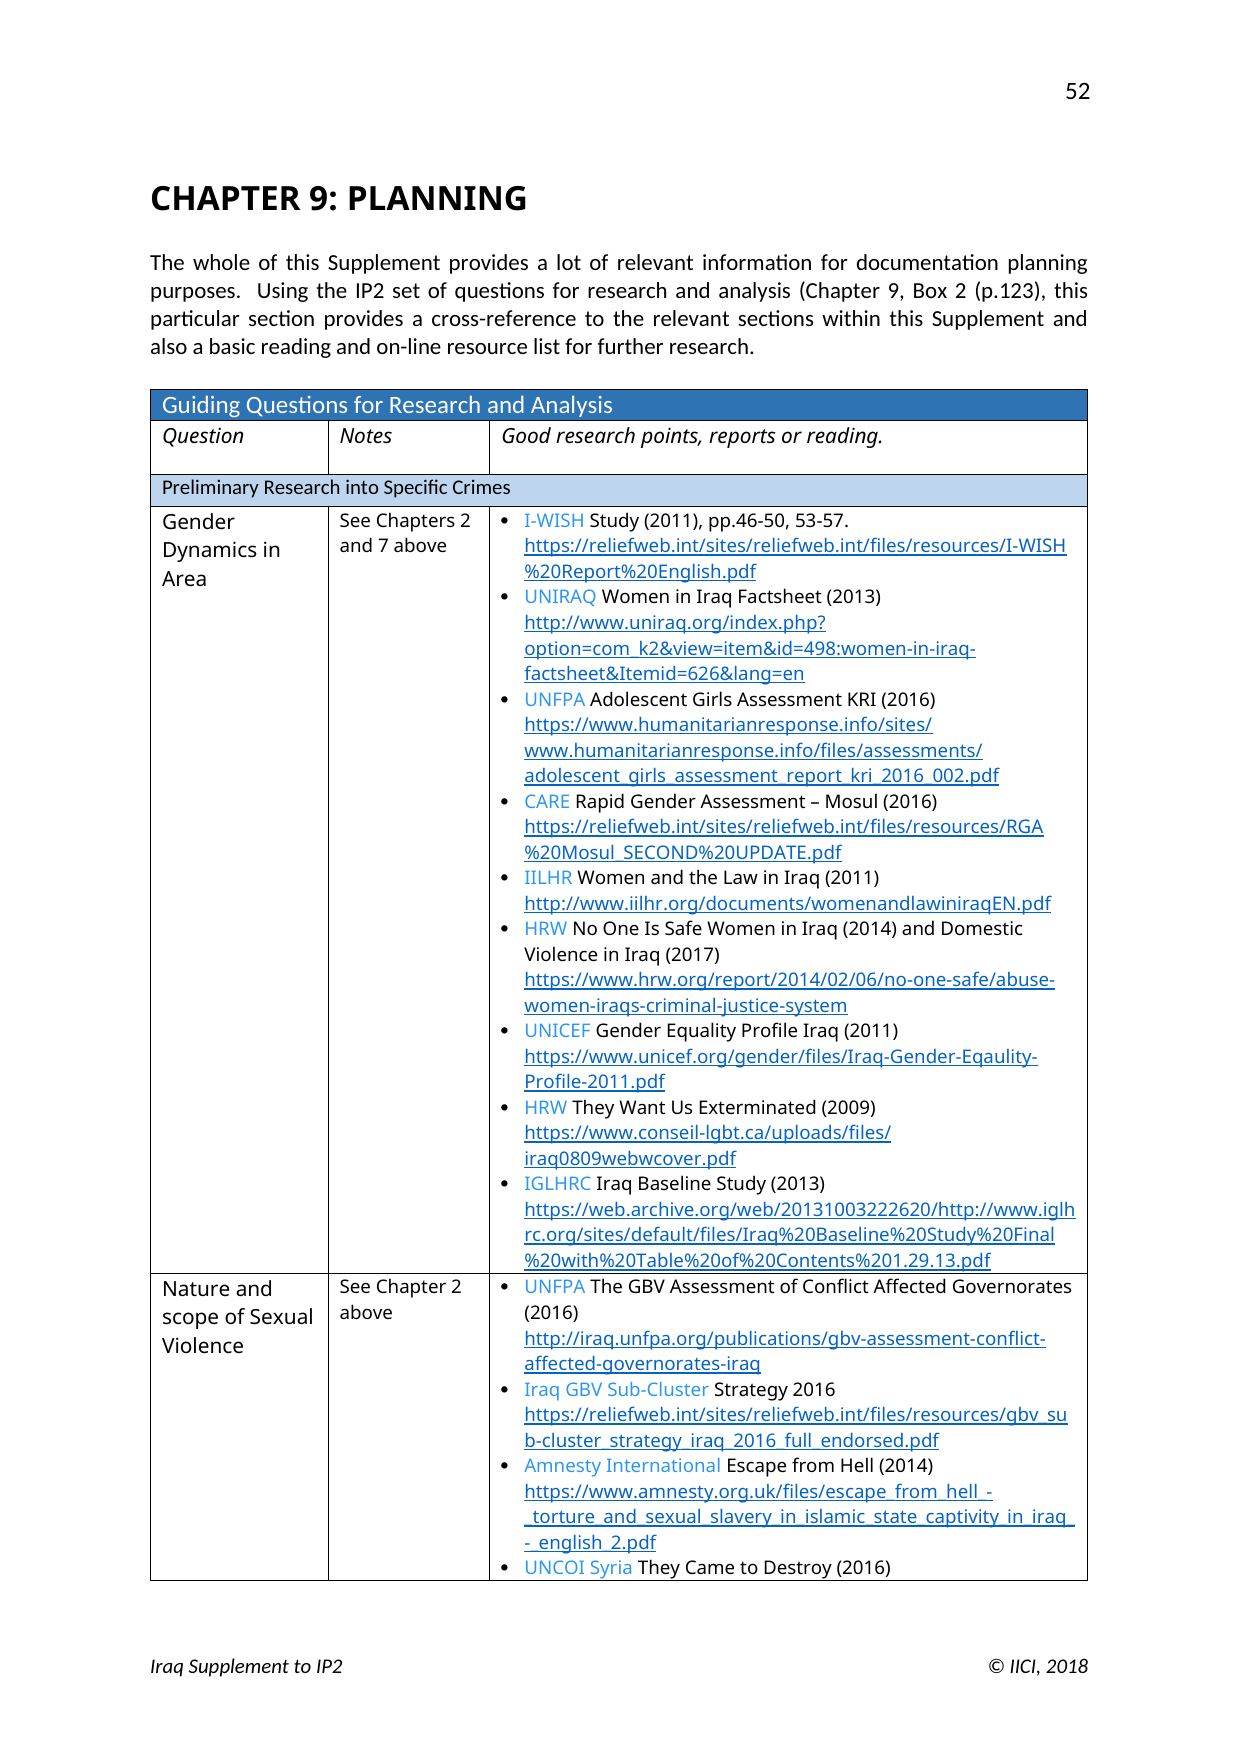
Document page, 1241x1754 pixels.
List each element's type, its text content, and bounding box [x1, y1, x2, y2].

table_cell See Chapters 2 and 7 above [329, 507, 489, 1273]
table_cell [151, 1274, 328, 1580]
table_cell I-WISH Study (2011), pp.46-50, 53-57. https://reliefweb.int/sites/reliefweb.int/files/resources/I-WISH%20Report%20English.pdf UNIRAQ Women in Iraq Factsheet (2013) http://www.uniraq.org/index.php?option=com_k2&view=item&id=498:women-in-iraq-factsheet&Itemid=626&lang=en UNFPA Adolescent Girls Assessment KRI (2016) https://www.humanitarianresponse.info/sites/www.humanitarianresponse.info/files/assessments/adolescent_girls_assessment_report_kri_2016_002.pdf CARE Rapid Gender Assessment – Mosul (2016) https://reliefweb.int/sites/reliefweb.int/files/resources/RGA%20Mosul_SECOND%20UPDATE.pdf IILHR Women and the Law in Iraq (2011) http://www.iilhr.org/documents/womenandlawiniraqEN.pdf HRW No One Is Safe Women in Iraq (2014) and Domestic Violence in Iraq (2017) https://www.hrw.org/report/2014/02/06/no-one-safe/abuse-women-iraqs-criminal-justice-system UNICEF Gender Equality Profile Iraq (2011) https://www.unicef.org/gender/files/Iraq-Gender-Eqaulity-Profile-2011.pdf HRW They Want Us Exterminated (2009) https://www.conseil-lgbt.ca/uploads/files/iraq0809webwcover.pdf IGLHRC Iraq Baseline Study (2013) https://web.archive.org/web/20131003222620/http://www.iglhrc.org/sites/default/files/Iraq%20Baseline%20Study%20Final%20with%20Table%20of%20Contents%201.29.13.pdf [490, 507, 1087, 1273]
table_cell Preliminary Research into Specific Crimes [151, 475, 1087, 506]
text The whole of this Supplement provides a lot of relevant information for documentation planning purposes. Using the IP2 set of questions for research and analysis (Chapter 9, Box 2 (p.123), this particular section provides a cross-reference to the relevant sections within this Supplement and also a basic reading and on-line resource list for further research. [150, 248, 1090, 361]
subtitle CHAPTER 9: PLANNING [150, 175, 1090, 220]
table_cell Gender Dynamics in Area [151, 507, 328, 1273]
table_cell Notes [329, 421, 489, 473]
table_header Guiding Questions for Research and Analysis [151, 390, 1087, 420]
table_cell Question [151, 421, 328, 473]
table_cell See Chapter 2 above [329, 1274, 489, 1580]
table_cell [490, 1274, 1087, 1580]
table_cell Good research points, reports or reading. [490, 421, 1087, 473]
